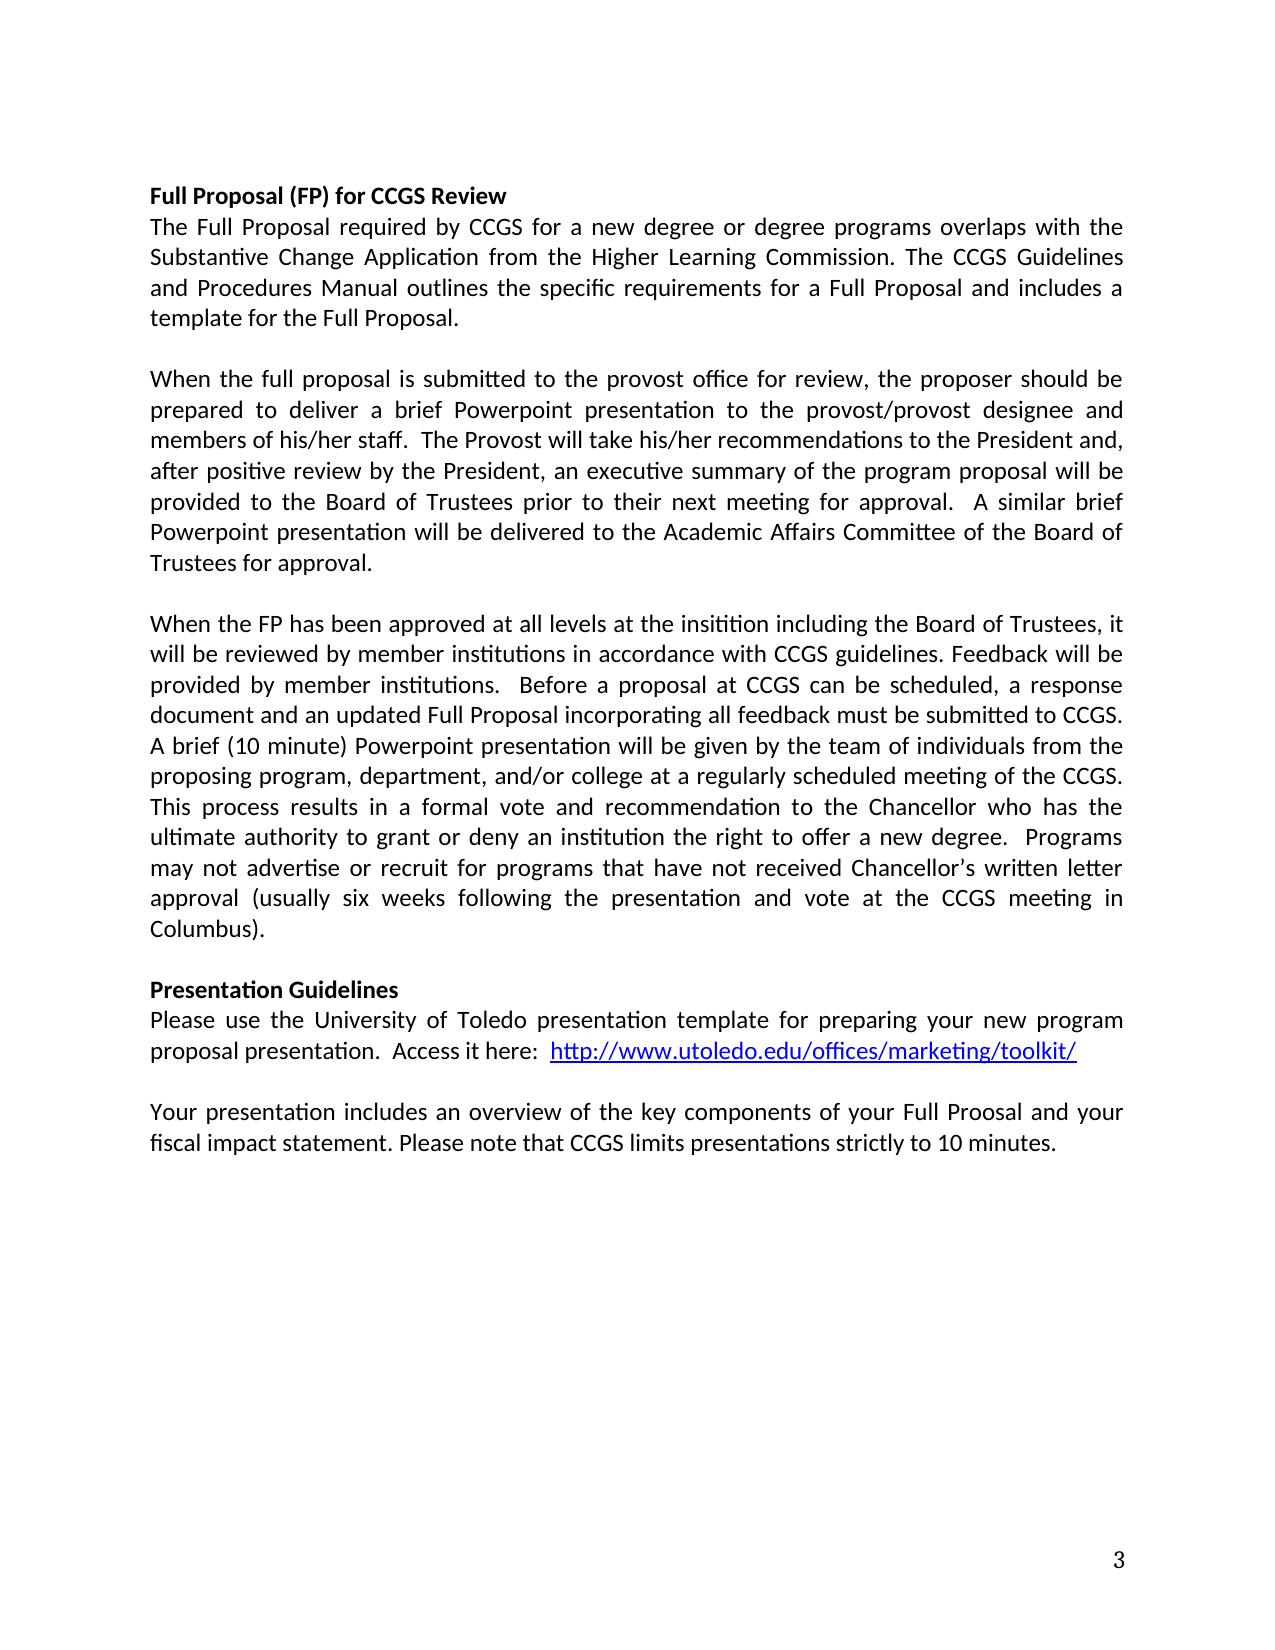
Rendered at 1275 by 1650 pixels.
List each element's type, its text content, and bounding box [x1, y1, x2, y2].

text Presentation Guidelines [150, 974, 1125, 1004]
text Please use the University of Toledo presentation template for preparing your new program proposal presentation. Access it here: http://www.utoledo.edu/offices/marketing/toolkit/ [150, 1004, 1125, 1066]
text Full Proposal (FP) for CCGS Review [150, 181, 1125, 211]
text The Full Proposal required by CCGS for a new degree or degree programs overlaps with the Substantive Change Application from the Higher Learning Commission. The CCGS Guidelines and Procedures Manual outlines the specific requirements for a Full Proposal and includes a template for the Full Proposal. [150, 211, 1125, 333]
text When the full proposal is submitted to the provost office for review, the proposer should be prepared to deliver a brief Powerpoint presentation to the provost/provost designee and members of his/her staff. The Provost will take his/her recommendations to the President and, after positive review by the President, an executive summary of the program proposal will be provided to the Board of Trustees prior to their next meeting for approval. A similar brief Powerpoint presentation will be delivered to the Academic Affairs Committee of the Board of Trustees for approval. [150, 364, 1125, 577]
text When the FP has been approved at all levels at the insitition including the Board of Trustees, it will be reviewed by member institutions in accordance with CCGS guidelines. Feedback will be provided by member institutions. Before a proposal at CCGS can be scheduled, a response document and an updated Full Proposal incorporating all feedback must be submitted to CCGS. A brief (10 minute) Powerpoint presentation will be given by the team of individuals from the proposing program, department, and/or college at a regularly scheduled meeting of the CCGS. This process results in a formal vote and recommendation to the Chancellor who has the ultimate authority to grant or deny an institution the right to offer a new degree. Programs may not advertise or recruit for programs that have not received Chancellor’s written letter approval (usually six weeks following the presentation and vote at the CCGS meeting in Columbus). [150, 608, 1125, 943]
text Your presentation includes an overview of the key components of your Full Proosal and your fiscal impact statement. Please note that CCGS limits presentations strictly to 10 minutes. [150, 1096, 1125, 1157]
